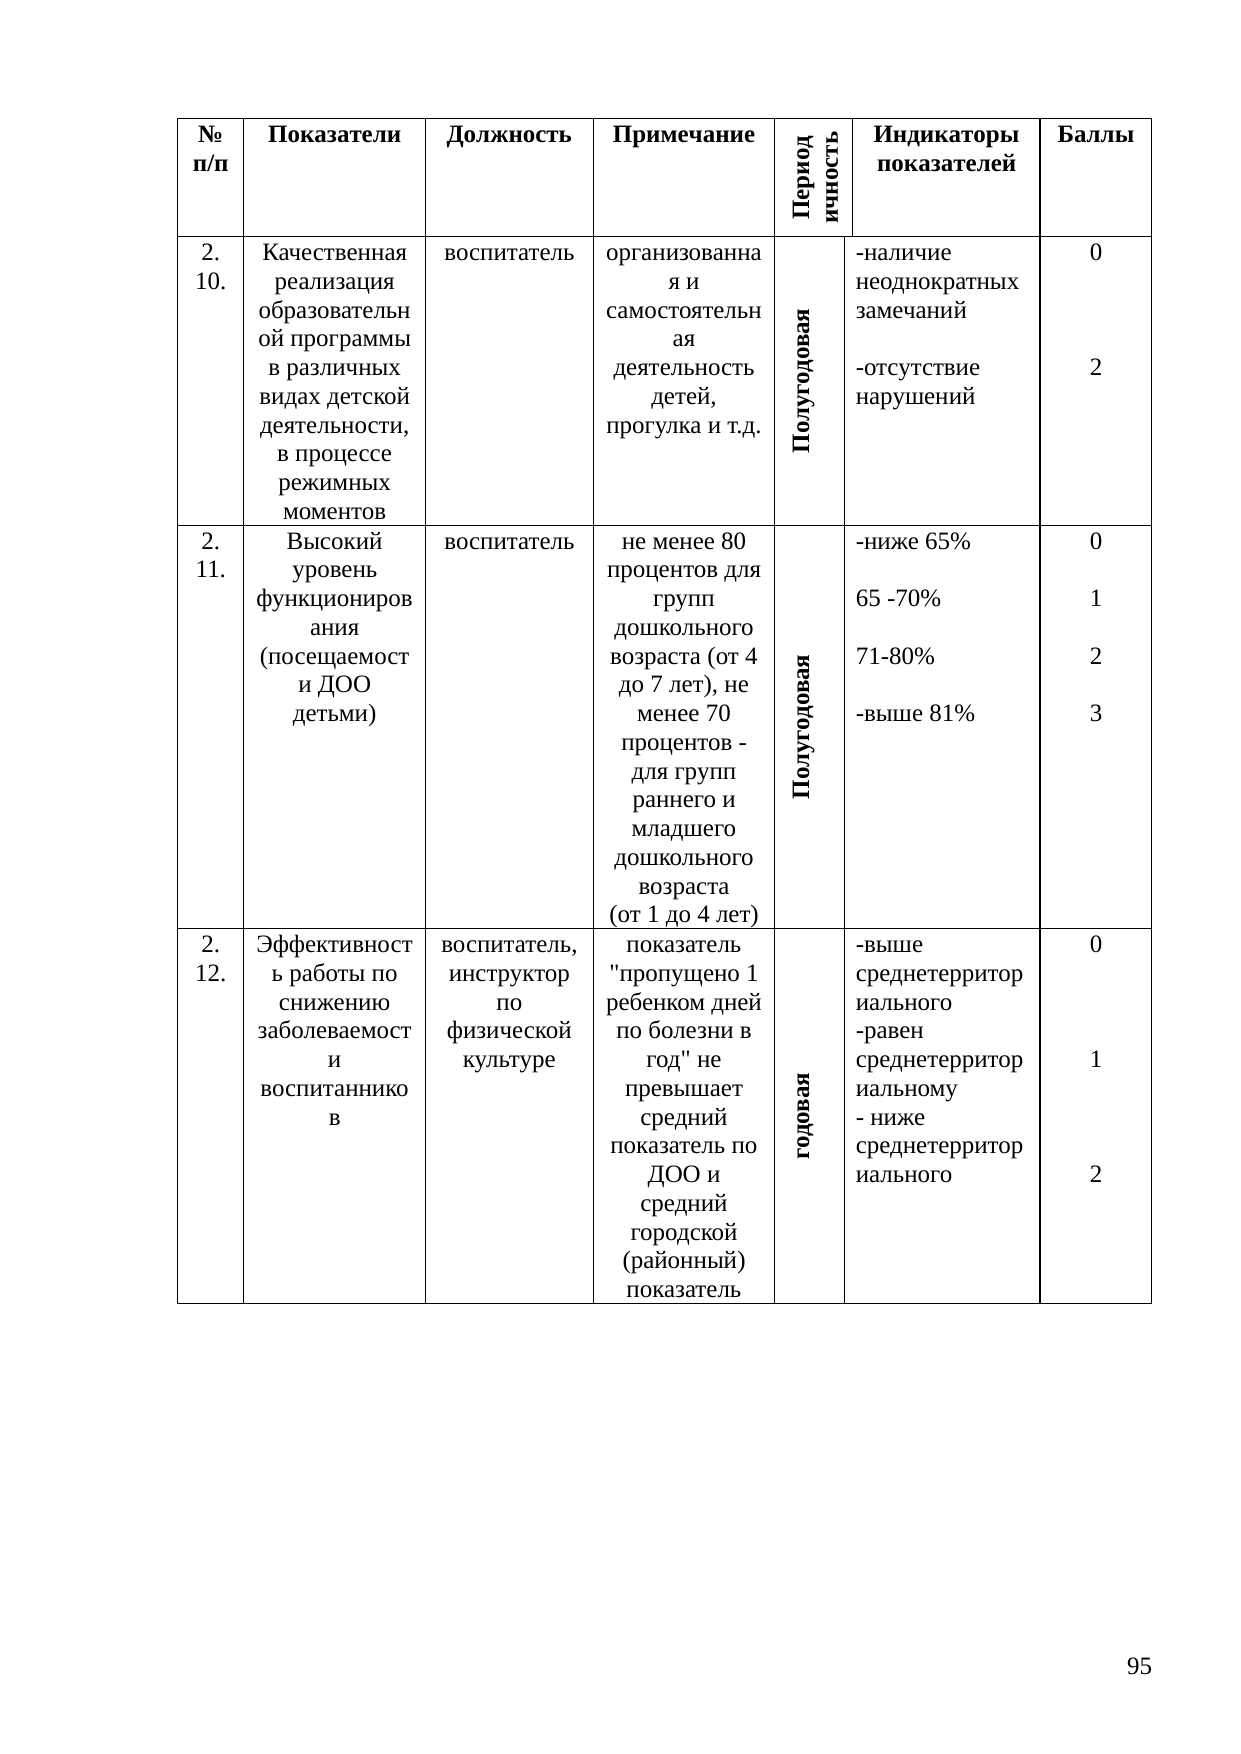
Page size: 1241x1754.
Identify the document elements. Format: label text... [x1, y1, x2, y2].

table_cell не менее 80 процентов для групп дошкольного возраста (от 4 до 7 лет), не менее 70 процентов - для групп раннего и младшего дошкольного возраста (от 1 до 4 лет) [594, 526, 774, 928]
table_cell Эффективность работы по снижению заболеваемости воспитанников [244, 929, 425, 1303]
table_cell Полугодовая [775, 526, 844, 928]
table_header Примечание [594, 119, 774, 236]
table_cell 2. 11. [178, 526, 243, 928]
table_cell годовая [775, 929, 844, 1303]
table_cell воспитатель [426, 237, 593, 525]
table_header Должность [426, 119, 593, 236]
table_cell 2. 10. [178, 237, 243, 525]
table_cell воспитатель [426, 526, 593, 928]
table_cell 0 2 [1041, 237, 1151, 525]
table_cell Качественная реализация образовательной программы в различных видах детской деятельности, в процессе режимных моментов [244, 237, 425, 525]
table_cell 0 1 2 3 [1041, 526, 1151, 928]
table_cell показатель "пропущено 1 ребенком дней по болезни в год" не превышает средний показатель по ДОО и средний городской (районный) показатель [594, 929, 774, 1303]
table_cell организованная и самостоятельная деятельность детей, прогулка и т.д. [594, 237, 774, 525]
table_cell воспитатель, инструктор по физической культуре [426, 929, 593, 1303]
table_header Показатели [244, 119, 425, 236]
table_header Индикаторы показателей [853, 119, 1039, 236]
table_cell -наличие неоднократных замечаний -отсутствие нарушений [845, 237, 1039, 525]
table_cell 2. 12. [178, 929, 243, 1303]
table_cell Полугодовая [775, 237, 844, 525]
table_cell -ниже 65% 65 -70% 71-80% -выше 81% [845, 526, 1039, 928]
table_cell -выше среднетерриториального -равен среднетерриториальному - ниже среднетерриториального [845, 929, 1039, 1303]
table_cell 0 1 2 [1041, 929, 1151, 1303]
table_header № п/п [178, 119, 243, 236]
table_cell Высокий уровень функционирования (посещаемости ДОО детьми) [244, 526, 425, 928]
table_header Периодичность [775, 119, 852, 236]
table_header Баллы [1041, 119, 1151, 236]
